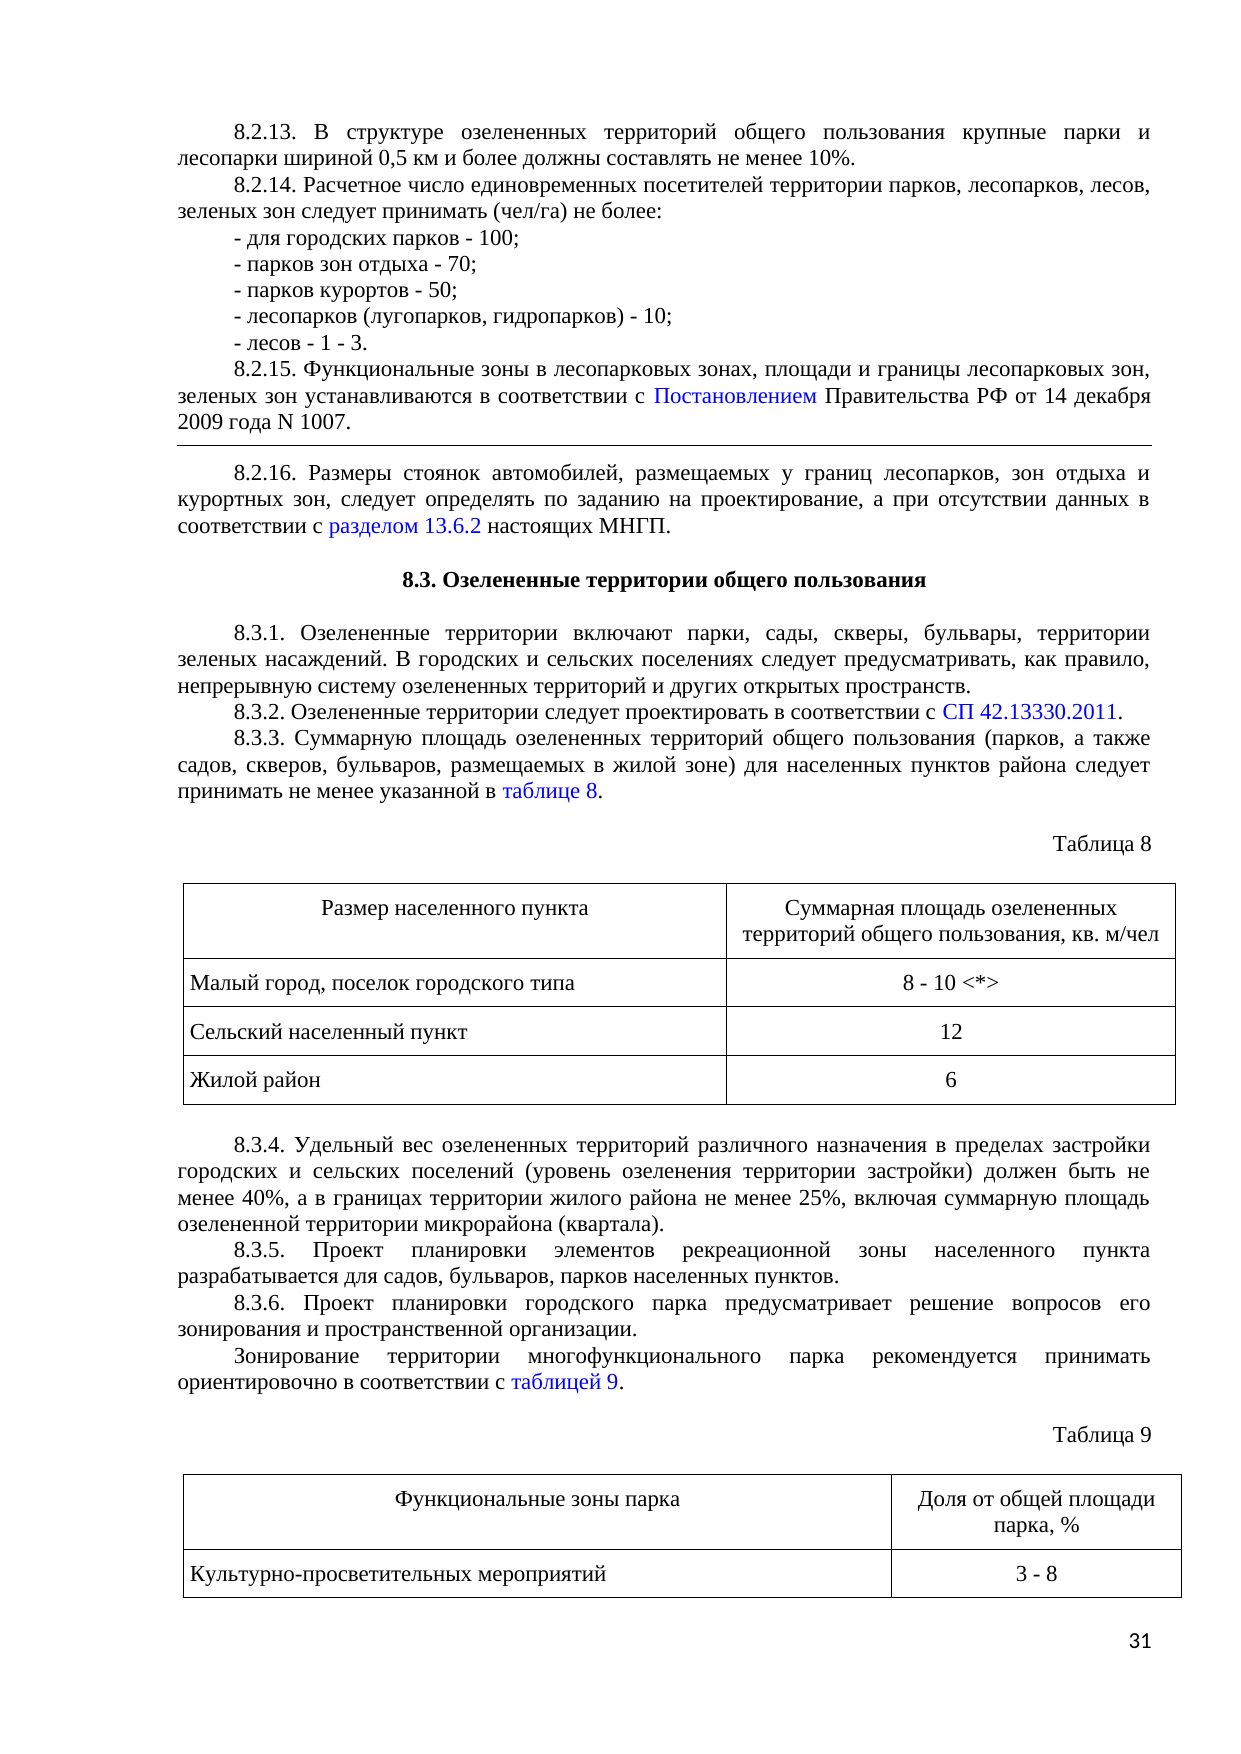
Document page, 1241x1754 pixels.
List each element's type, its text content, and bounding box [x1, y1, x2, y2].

text 8.3.2. Озелененные территории следует проектировать в соответствии с СП 42.13330.2011. [177, 698, 1152, 724]
text 8.2.16. Размеры стоянок автомобилей, размещаемых у границ лесопарков, зон отдыха и курортных зон, следует определять по заданию на проектирование, а при отсутствии данных в соответствии с разделом 13.6.2 настоящих МНГП. [177, 459, 1152, 538]
text 8.2.14. Расчетное число единовременных посетителей территории парков, лесопарков, лесов, зеленых зон следует принимать (чел/га) не более: [177, 171, 1152, 223]
text 8.2.13. В структуре озелененных территорий общего пользования крупные парки и лесопарки шириной 0,5 км и более должны составлять не менее 10%. [177, 118, 1152, 171]
text 8.3.4. Удельный вес озелененных территорий различного назначения в пределах застройки городских и сельских поселений (уровень озеленения территории застройки) должен быть не менее 40%, а в границах территории жилого района не менее 25%, включая суммарную площадь озелененной территории микрорайона (квартала). [177, 1131, 1152, 1236]
text 8.3.6. Проект планировки городского парка предусматривает решение вопросов его зонирования и пространственной организации. [177, 1289, 1152, 1342]
table_cell Культурно-просветительных мероприятий [184, 1550, 891, 1597]
text - парков курортов - 50; [177, 276, 1152, 303]
table_cell 3 - 8 [892, 1550, 1181, 1597]
table_header Суммарная площадь озелененных территорий общего пользования, кв. м/чел [727, 884, 1175, 957]
text - для городских парков - 100; [177, 223, 1152, 250]
table_cell Сельский населенный пункт [184, 1007, 726, 1055]
text - парков зон отдыха - 70; [177, 250, 1152, 276]
text 8.3. Озелененные территории общего пользования [177, 566, 1152, 593]
table_cell 8 - 10 <*> [727, 959, 1175, 1006]
text Таблица 9 [177, 1421, 1152, 1447]
text - лесопарков (лугопарков, гидропарков) - 10; [177, 303, 1152, 329]
table_header Функциональные зоны парка [184, 1475, 891, 1548]
table_cell 12 [727, 1007, 1175, 1055]
text 8.3.5. Проект планировки элементов рекреационной зоны населенного пункта разрабатывается для садов, бульваров, парков населенных пунктов. [177, 1236, 1152, 1289]
table_header Доля от общей площади парка, % [892, 1475, 1181, 1548]
text 8.3.3. Суммарную площадь озелененных территорий общего пользования (парков, а также садов, скверов, бульваров, размещаемых в жилой зоне) для населенных пунктов района следует принимать не менее указанной в таблице 8. [177, 724, 1152, 803]
text 8.2.15. Функциональные зоны в лесопарковых зонах, площади и границы лесопарковых зон, зеленых зон устанавливаются в соответствии с Постановлением Правительства РФ от 14 декабря 2009 года N 1007. [177, 355, 1152, 434]
table_cell 6 [727, 1056, 1175, 1103]
text Таблица 8 [177, 830, 1152, 856]
text Зонирование территории многофункционального парка рекомендуется принимать ориентировочно в соответствии с таблицей 9. [177, 1342, 1152, 1394]
table_cell Жилой район [184, 1056, 726, 1103]
text 8.3.1. Озелененные территории включают парки, сады, скверы, бульвары, территории зеленых насаждений. В городских и сельских поселениях следует предусматривать, как правило, непрерывную систему озелененных территорий и других открытых пространств. [177, 619, 1152, 698]
table_cell Малый город, поселок городского типа [184, 959, 726, 1006]
text - лесов - 1 - 3. [177, 329, 1152, 355]
table_header Размер населенного пункта [184, 884, 726, 957]
